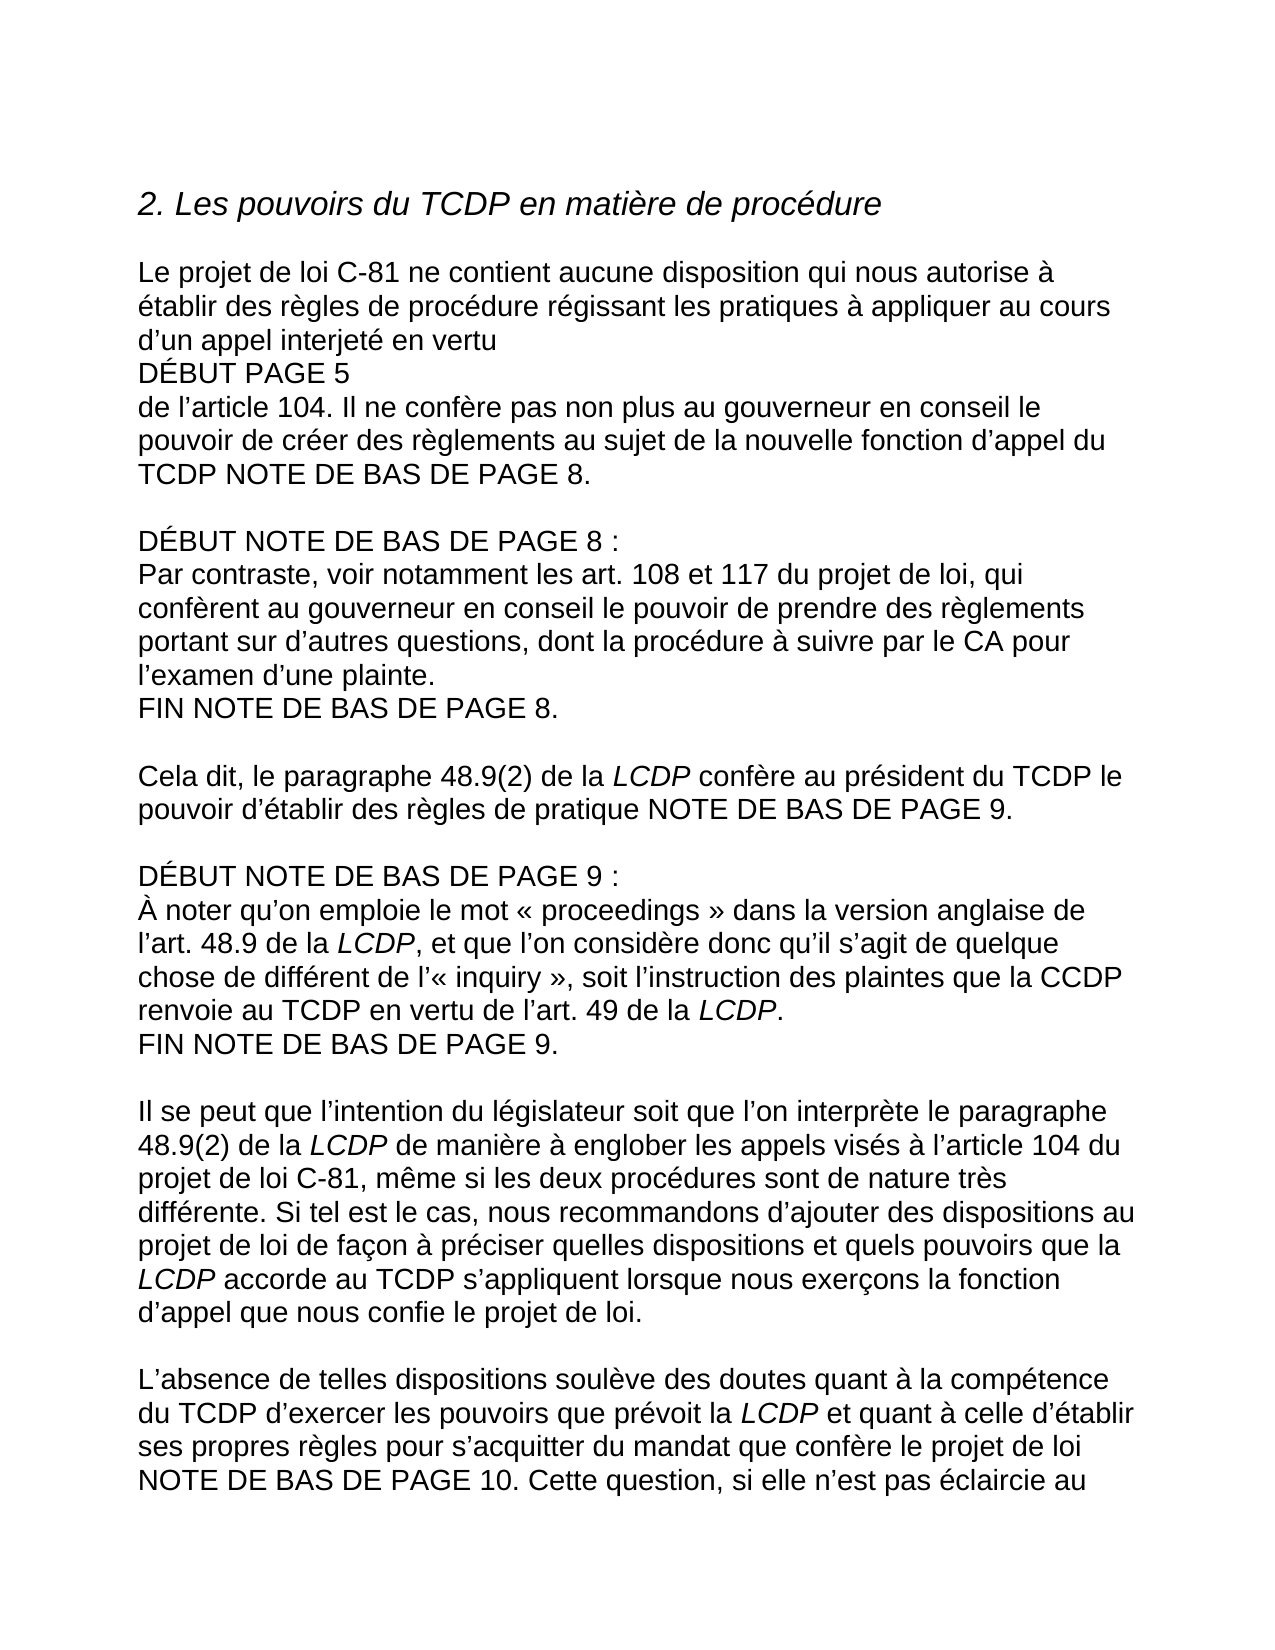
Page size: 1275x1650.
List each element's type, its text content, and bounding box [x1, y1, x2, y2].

text FIN NOTE DE BAS DE PAGE 8. [138, 692, 1137, 725]
text FIN NOTE DE BAS DE PAGE 9. [138, 1027, 1137, 1061]
text de l’article 104. Il ne confère pas non plus au gouverneur en conseil le pouvoir de créer des règlements au sujet de la nouvelle fonction d’appel du TCDP NOTE DE BAS DE PAGE 8. [138, 390, 1137, 490]
text Cela dit, le paragraphe 48.9(2) de la LCDP confère au président du TCDP le pouvoir d’établir des règles de pratique NOTE DE BAS DE PAGE 9. [138, 759, 1137, 826]
text DÉBUT PAGE 5 [138, 356, 1137, 390]
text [138, 1362, 1137, 1497]
text Il se peut que l’intention du législateur soit que l’on interprète le paragraphe 48.9(2) de la LCDP de manière à englober les appels visés à l’article 104 du projet de loi C-81, même si les deux procédures sont de nature très différente. Si tel est le cas, nous recommandons d’ajouter des dispositions au projet de loi de façon à préciser quelles dispositions et quels pouvoirs que la LCDP accorde au TCDP s’appliquent lorsque nous exerçons la fonction d’appel que nous confie le projet de loi. [138, 1094, 1137, 1329]
text Par contraste, voir notamment les art. 108 et 117 du projet de loi, qui confèrent au gouverneur en conseil le pouvoir de prendre des règlements portant sur d’autres questions, dont la procédure à suivre par le CA pour l’examen d’une plainte. [138, 557, 1137, 692]
subtitle 2. Les pouvoirs du TCDP en matière de procédure [138, 183, 1137, 222]
text Le projet de loi C-81 ne contient aucune disposition qui nous autorise à établir des règles de procédure régissant les pratiques à appliquer au cours d’un appel interjeté en vertu [138, 256, 1137, 356]
text À noter qu’on emploie le mot « proceedings » dans la version anglaise de l’art. 48.9 de la LCDP, et que l’on considère donc qu’il s’agit de quelque chose de différent de l’« inquiry », soit l’instruction des plaintes que la CCDP renvoie au TCDP en vertu de l’art. 49 de la LCDP. [138, 893, 1137, 1027]
text DÉBUT NOTE DE BAS DE PAGE 9 : [138, 859, 1137, 893]
text DÉBUT NOTE DE BAS DE PAGE 8 : [138, 524, 1137, 557]
